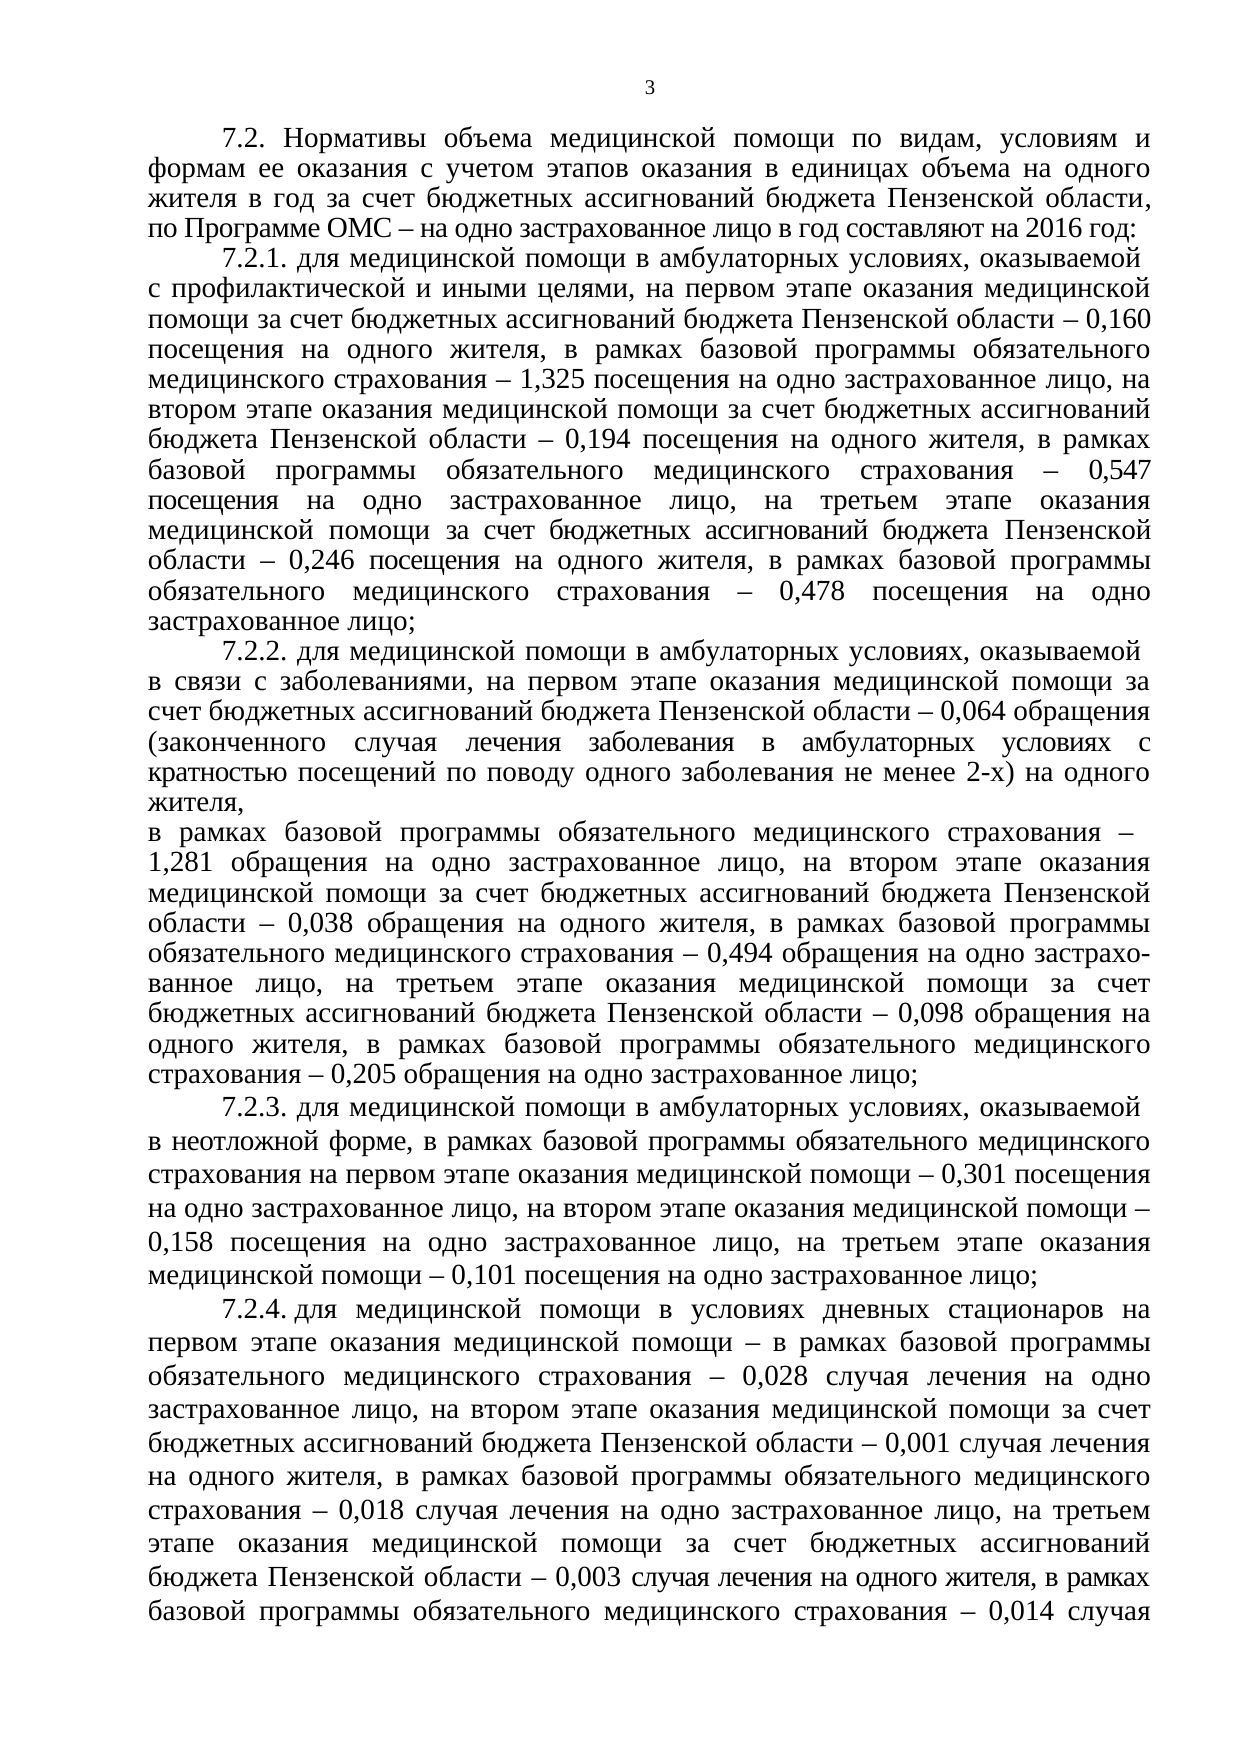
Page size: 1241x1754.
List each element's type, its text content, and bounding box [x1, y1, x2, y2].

text 7.2.1. для медицинской помощи в амбулаторных условиях, оказываемой с профилактической и иными целями, на первом этапе оказания медицинской помощи за счет бюджетных ассигнований бюджета Пензенской области – 0,160 посещения на одного жителя, в рамках базовой программы обязательного медицинского страхования – 1,325 посещения на одно застрахованное лицо, на втором этапе оказания медицинской помощи за счет бюджетных ассигнований бюджета Пензенской области – 0,194 посещения на одного жителя, в рамках базовой программы обязательного медицинского страхования – 0,547 посещения на одно застрахованное лицо, на третьем этапе оказания медицинской помощи за счет бюджетных ассигнований бюджета Пензенской области – 0,246 посещения на одного жителя, в рамках базовой программы обязательного медицинского страхования – 0,478 посещения на одно застрахованное лицо; [148, 244, 1152, 636]
text 7.2.2. для медицинской помощи в амбулаторных условиях, оказываемой в связи с заболеваниями, на первом этапе оказания медицинской помощи за счет бюджетных ассигнований бюджета Пензенской области – 0,064 обращения (законченного случая лечения заболевания в амбулаторных условиях с кратностью посещений по поводу одного заболевания не менее 2-х) на одного жителя, в рамках базовой программы обязательного медицинского страхования – 1,281 обращения на одно застрахованное лицо, на втором этапе оказания медицинской помощи за счет бюджетных ассигнований бюджета Пензенской области – 0,038 обращения на одного жителя, в рамках базовой программы обязательного медицинского страхования – 0,494 обращения на одно застрахо-ванное лицо, на третьем этапе оказания медицинской помощи за счет бюджетных ассигнований бюджета Пензенской области – 0,098 обращения на одного жителя, в рамках базовой программы обязательного медицинского страхования – 0,205 обращения на одно застрахованное лицо; [148, 636, 1152, 1089]
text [148, 1291, 1152, 1626]
text 7.2. Нормативы объема медицинской помощи по видам, условиям и формам ее оказания с учетом этапов оказания в единицах объема на одного жителя в год за счет бюджетных ассигнований бюджета Пензенской области, по Программе ОМС – на одно застрахованное лицо в год составляют на 2016 год: [148, 123, 1152, 244]
text 7.2.3. для медицинской помощи в амбулаторных условиях, оказываемой в неотложной форме, в рамках базовой программы обязательного медицинского страхования на первом этапе оказания медицинской помощи – 0,301 посещения на одно застрахованное лицо, на втором этапе оказания медицинской помощи – 0,158 посещения на одно застрахованное лицо, на третьем этапе оказания медицинской помощи – 0,101 посещения на одно застрахованное лицо; [148, 1089, 1152, 1291]
